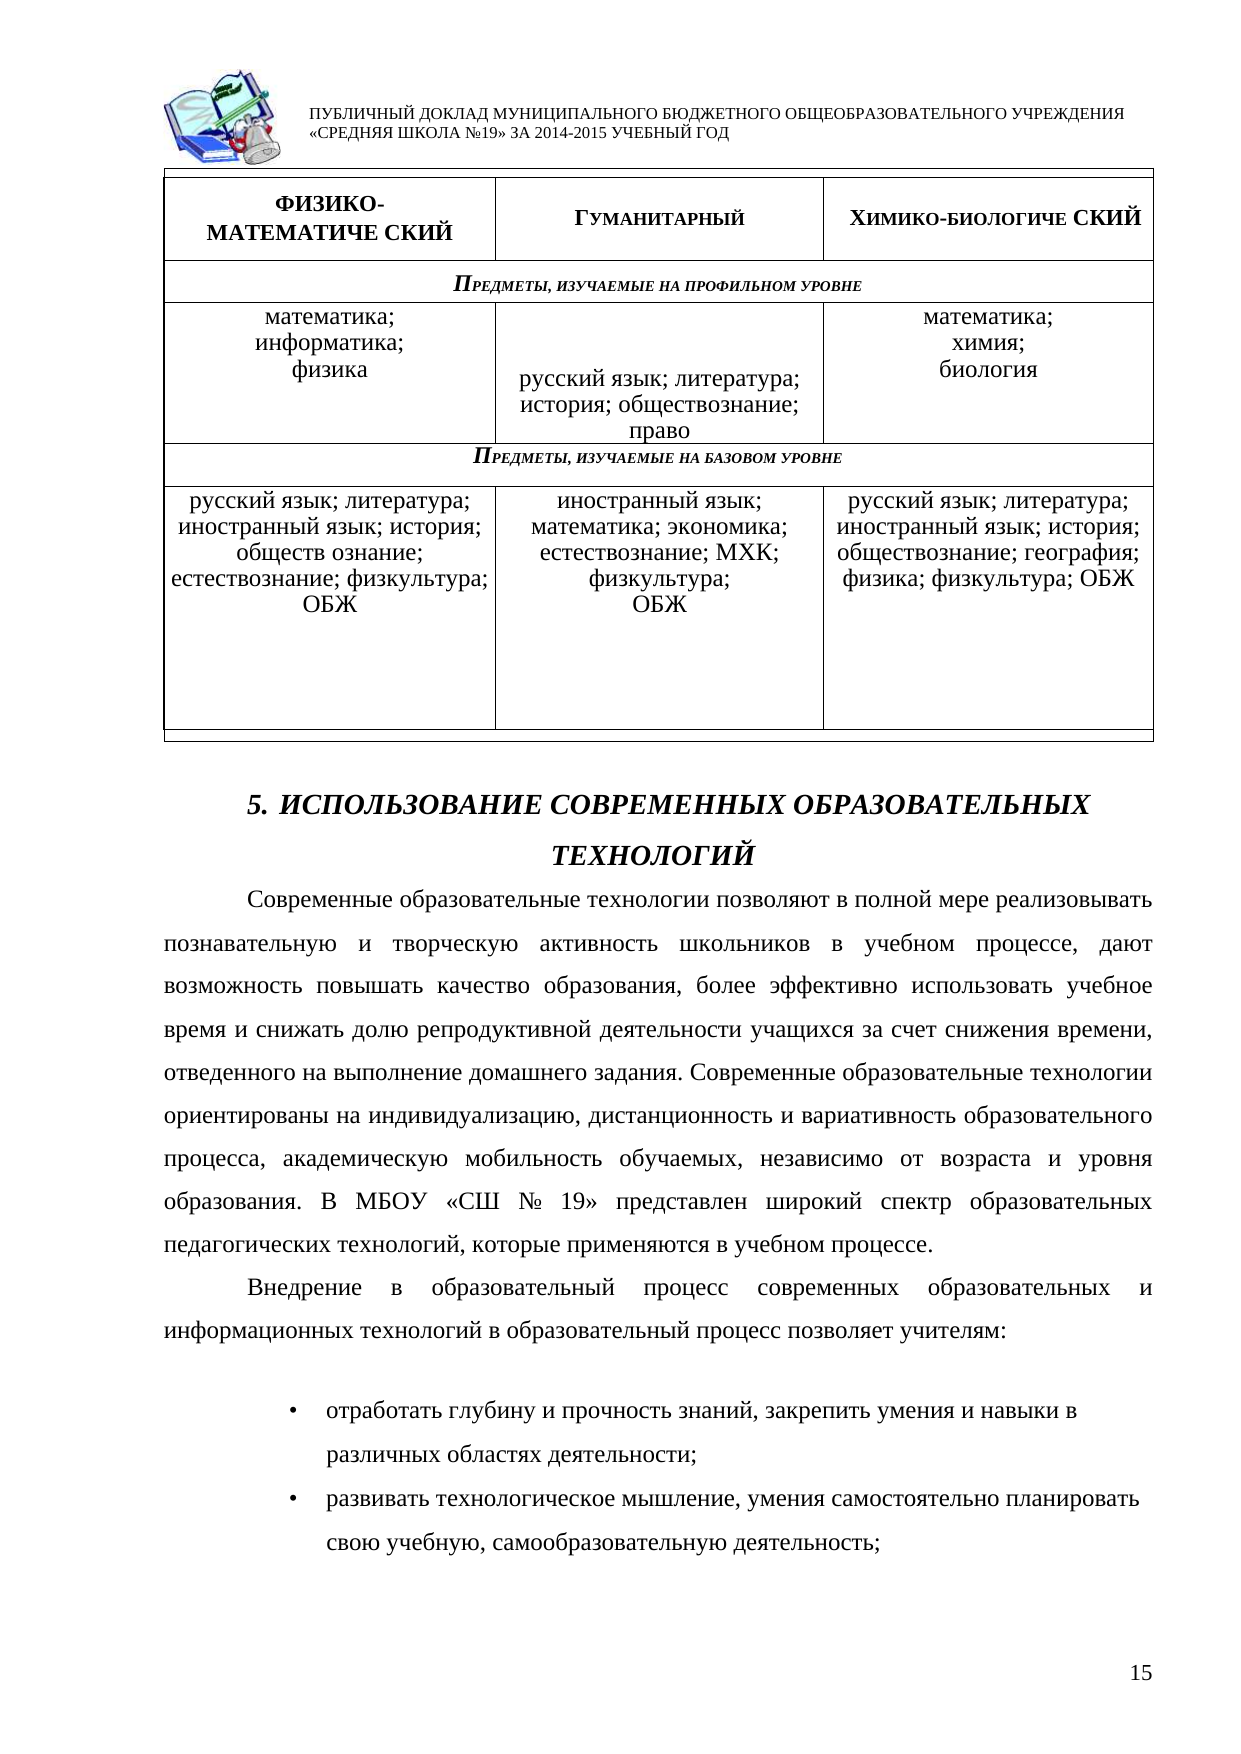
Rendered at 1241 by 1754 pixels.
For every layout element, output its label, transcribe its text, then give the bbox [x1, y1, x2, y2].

text Современные образовательные технологии позволяют в полной мере реализовывать познавательную и творческую активность школьников в учебном процессе, дают возможность повышать качество образования, более эффективно использовать учебное время и снижать долю репродуктивной деятельности учащихся за счет снижения времени, отведенного на выполнение домашнего задания. Современные образовательные технологии ориентированы на индивидуализацию, дистанционность и вариативность образовательного процесса, академическую мобильность обучаемых, независимо от возраста и уровня образования. В МБОУ «СШ № 19» представлен широкий спектр образовательных педагогических технологий, которые применяются в учебном процессе. [163, 873, 1153, 1261]
list отработать глубину и прочность знаний, закрепить умения и навыки в различных областях деятельности; [288, 1383, 1153, 1471]
table_cell Предметы, изучаемые на базовом уровне [165, 444, 1153, 486]
table_cell математика; информатика; физика [165, 303, 495, 443]
table_cell математика; химия; биология [824, 303, 1153, 443]
table_header ФИЗИКО- МАТЕМАТИЧЕ СКИЙ [165, 178, 495, 260]
table_cell русский язык; литература; иностранный язык; история; обществознание; география; физика; физкультура; ОБЖ [824, 487, 1153, 729]
table_cell Предметы, изучаемые на профильном уровне [165, 272, 1153, 302]
table_header Гуманитарный [496, 178, 823, 260]
table_cell русский язык; литература; иностранный язык; история; обществ ознание; естествознание; физкультура; ОБЖ [165, 487, 495, 729]
list ИСПОЛЬЗОВАНИЕ СОВРЕМЕННЫХ ОБРАЗОВАТЕЛЬНЫХ [163, 791, 1153, 820]
picture [163, 69, 281, 165]
text Внедрение в образовательный процесс современных образовательных и информационных технологий в образовательный процесс позволяет учителям: [163, 1261, 1153, 1347]
table_cell [165, 261, 1153, 272]
table_cell иностранный язык; математика; экономика; естествознание; МХК; физкультура; ОБЖ [496, 487, 823, 729]
table_header Химико-биологиче СКИЙ [824, 178, 1153, 260]
text ТЕХНОЛОГИЙ [163, 842, 1145, 871]
table_cell русский язык; литература; история; обществознание; право [496, 303, 823, 443]
list развивать технологическое мышление, умения самостоятельно планировать свою учебную, самообразовательную деятельность; [288, 1471, 1153, 1559]
